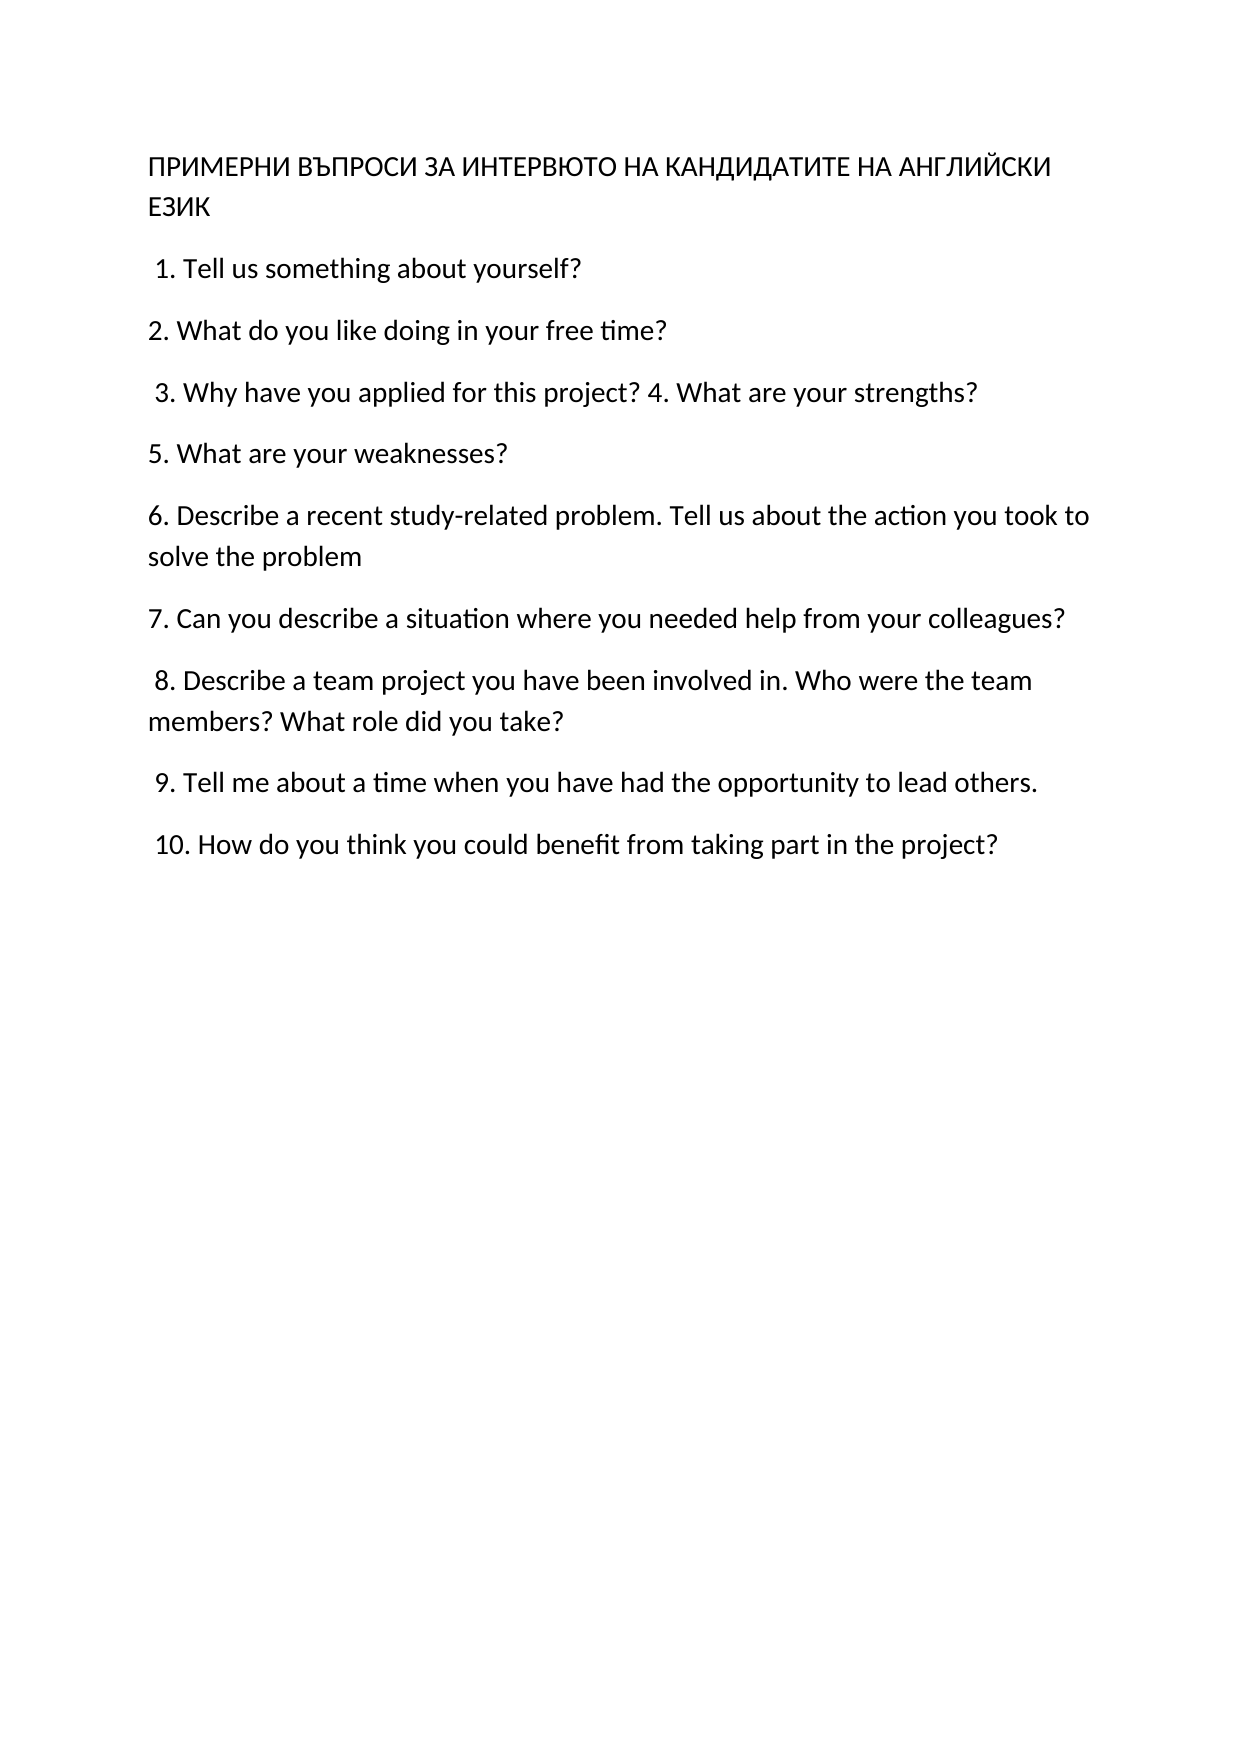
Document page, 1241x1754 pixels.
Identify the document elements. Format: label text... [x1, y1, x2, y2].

text 10. How do you think you could benefit from taking part in the project? [148, 826, 1093, 862]
text 6. Describe a recent study-related problem. Tell us about the action you took to solve the problem [148, 497, 1093, 574]
text 7. Can you describe a situation where you needed help from your colleagues? [148, 600, 1093, 636]
text 3. Why have you applied for this project? 4. What are your strengths? [148, 374, 1093, 409]
text ПРИМЕРНИ ВЪПРОСИ ЗА ИНТЕРВЮТО НА КАНДИДАТИТЕ НА АНГЛИЙСКИ ЕЗИК [148, 148, 1093, 224]
text 5. What are your weaknesses? [148, 436, 1093, 471]
text 9. Tell me about a time when you have had the opportunity to lead others. [148, 764, 1093, 800]
text 8. Describe a team project you have been involved in. Who were the team members? What role did you take? [148, 662, 1093, 738]
text 1. Tell us something about yourself? [148, 250, 1093, 286]
text 2. What do you like doing in your free time? [148, 312, 1093, 348]
